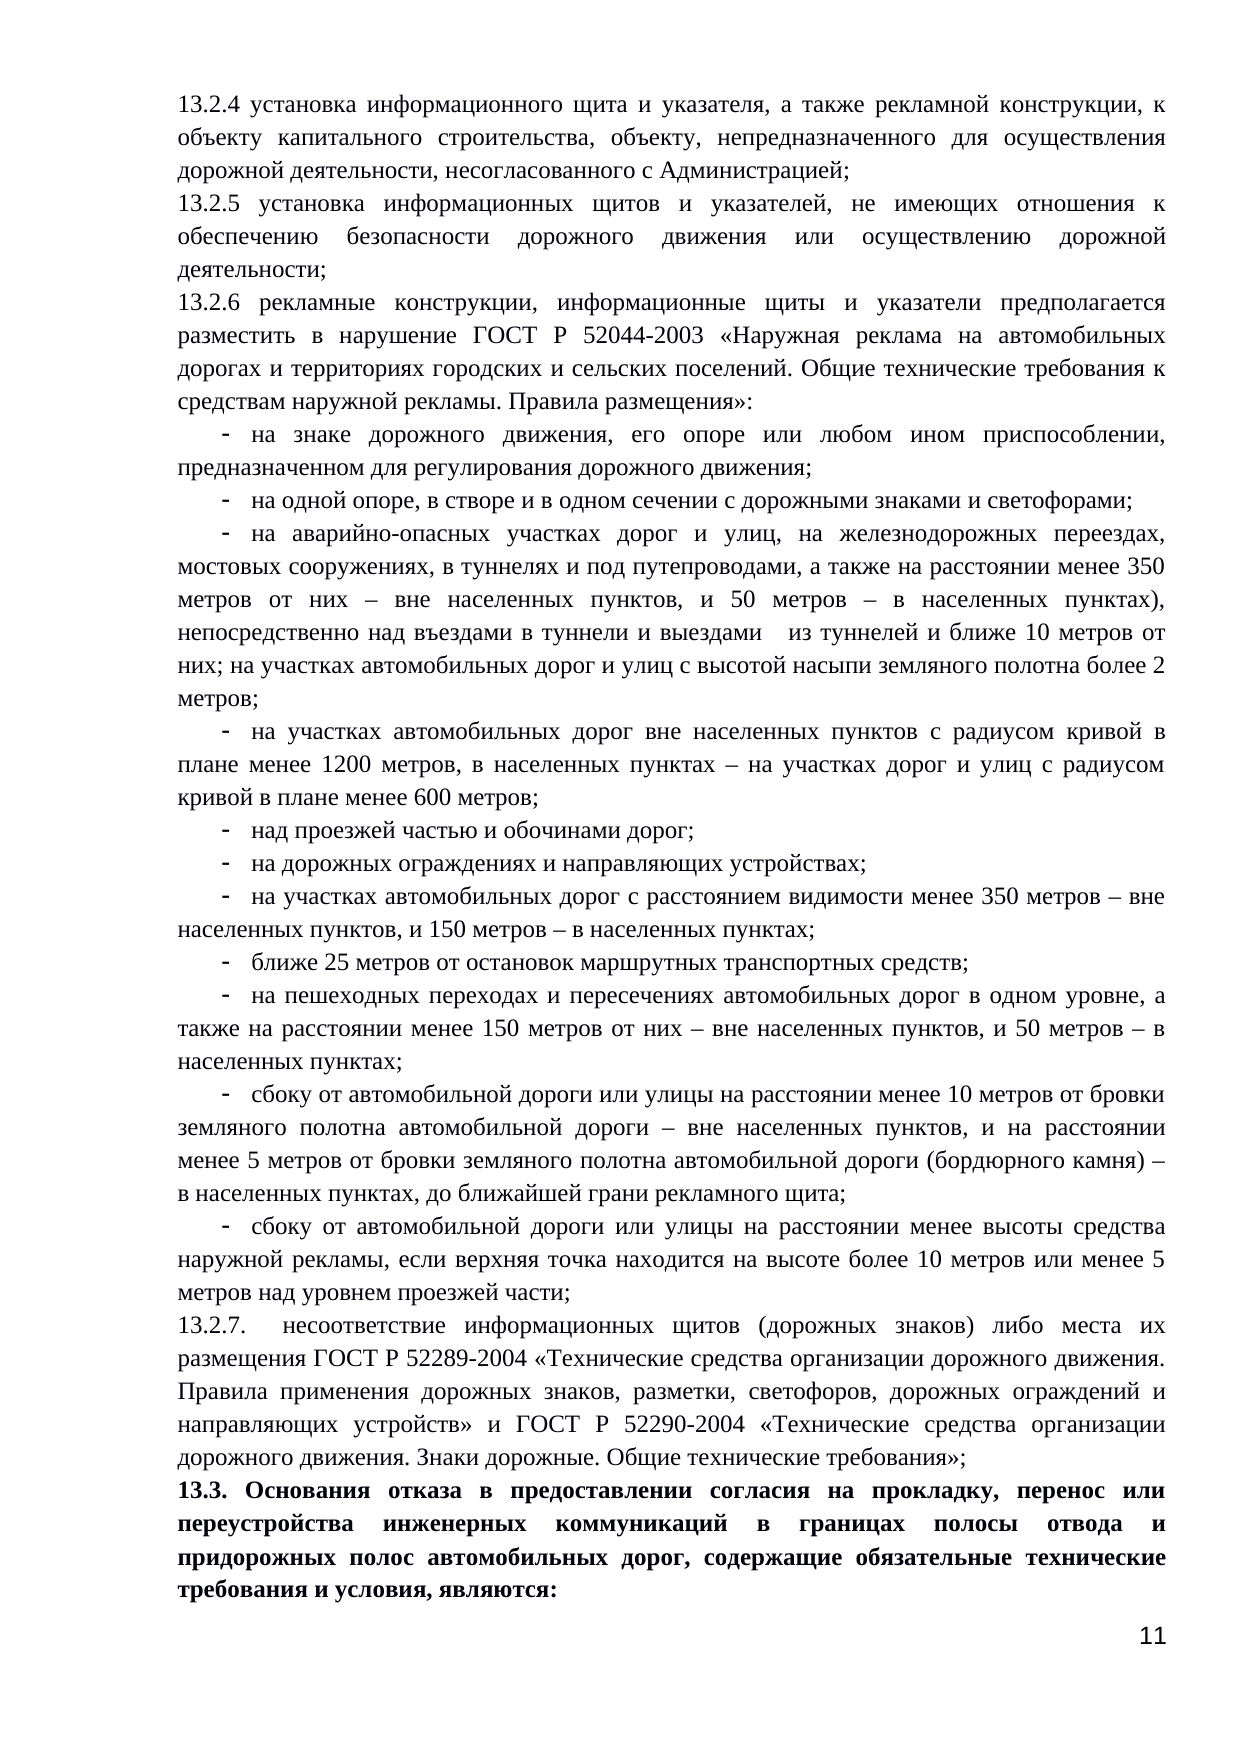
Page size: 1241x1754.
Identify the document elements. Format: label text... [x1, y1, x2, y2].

text 13.2.6 рекламные конструкции, информационные щиты и указатели предполагается разместить в нарушение ГОСТ Р 52044-2003 «Наружная реклама на автомобильных дорогах и территориях городских и сельских поселений. Общие технические требования к средствам наружной рекламы. Правила размещения»: [177, 287, 1167, 414]
text на аварийно-опасных участках дорог и улиц, на железнодорожных переездах, мостовых сооружениях, в туннелях и под путепроводами, а также на расстоянии менее 350 метров от них – вне населенных пунктов, и 50 метров – в населенных пунктах), непосредственно над въездами в туннели и выездами из туннелей и ближе 10 метров от них; на участках автомобильных дорог и улиц с высотой насыпи земляного полотна более 2 метров; [177, 518, 1167, 712]
text сбоку от автомобильной дороги или улицы на расстоянии менее 10 метров от бровки земляного полотна автомобильной дороги – вне населенных пунктов, и на расстоянии менее 5 метров от бровки земляного полотна автомобильной дороги (бордюрного камня) – в населенных пунктах, до ближайшей грани рекламного щита; [177, 1079, 1167, 1207]
text 13.2.5 установка информационных щитов и указателей, не имеющих отношения к обеспечению безопасности дорожного движения или осуществлению дорожной деятельности; [177, 188, 1167, 282]
text на пешеходных переходах и пересечениях автомобильных дорог в одном уровне, а также на расстоянии менее 150 метров от них – вне населенных пунктов, и 50 метров – в населенных пунктах; [177, 980, 1167, 1075]
text на дорожных ограждениях и направляющих устройствах; [177, 848, 1167, 877]
text на участках автомобильных дорог с расстоянием видимости менее 350 метров – вне населенных пунктов, и 150 метров – в населенных пунктах; [177, 881, 1167, 943]
text 13.3. Основания отказа в предоставлении согласия на прокладку, перенос или переустройства инженерных коммуникаций в границах полосы отвода и придорожных полос автомобильных дорог, содержащие обязательные технические требования и условия, являются: [177, 1476, 1167, 1603]
text на знаке дорожного движения, его опоре или любом ином приспособлении, предназначенном для регулирования дорожного движения; [177, 419, 1167, 481]
text сбоку от автомобильной дороги или улицы на расстоянии менее высоты средства наружной рекламы, если верхняя точка находится на высоте более 10 метров или менее 5 метров над уровнем проезжей части; [177, 1211, 1167, 1306]
text над проезжей частью и обочинами дорог; [177, 815, 1167, 844]
text на участках автомобильных дорог вне населенных пунктов с радиусом кривой в плане менее 1200 метров, в населенных пунктах – на участках дорог и улиц с радиусом кривой в плане менее 600 метров; [177, 716, 1167, 811]
text 13.2.4 установка информационного щита и указателя, а также рекламной конструкции, к объекту капитального строительства, объекту, непредназначенного для осуществления дорожной деятельности, несогласованного с Администрацией; [177, 89, 1167, 183]
text ближе 25 метров от остановок маршрутных транспортных средств; [177, 947, 1167, 976]
text на одной опоре, в створе и в одном сечении с дорожными знаками и светофорами; [177, 485, 1167, 514]
text 13.2.7. несоответствие информационных щитов (дорожных знаков) либо места их размещения ГОСТ Р 52289-2004 «Технические средства организации дорожного движения. Правила применения дорожных знаков, разметки, светофоров, дорожных ограждений и направляющих устройств» и ГОСТ Р 52290-2004 «Технические средства организации дорожного движения. Знаки дорожные. Общие технические требования»; [177, 1310, 1167, 1471]
